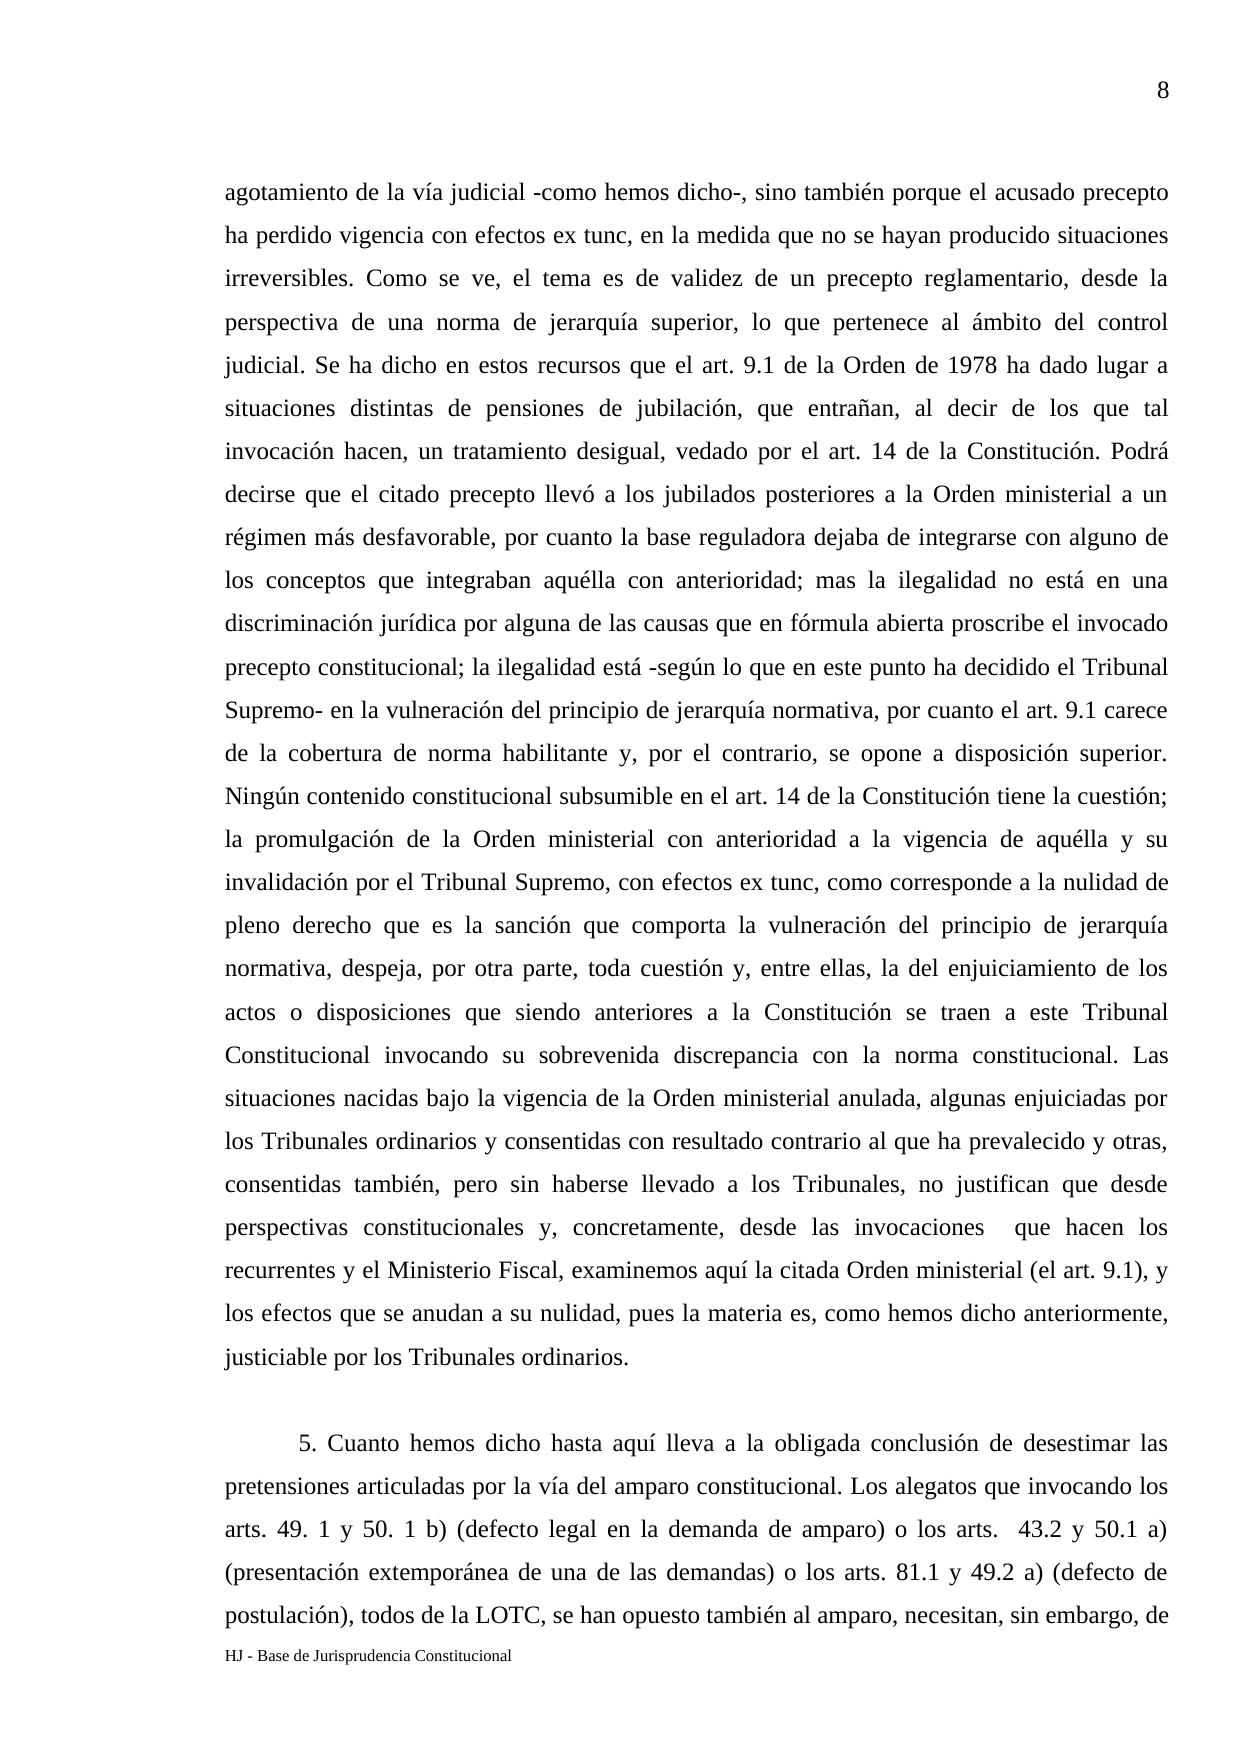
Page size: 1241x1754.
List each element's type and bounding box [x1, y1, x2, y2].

text [224, 1428, 1169, 1629]
text [224, 177, 1169, 1370]
